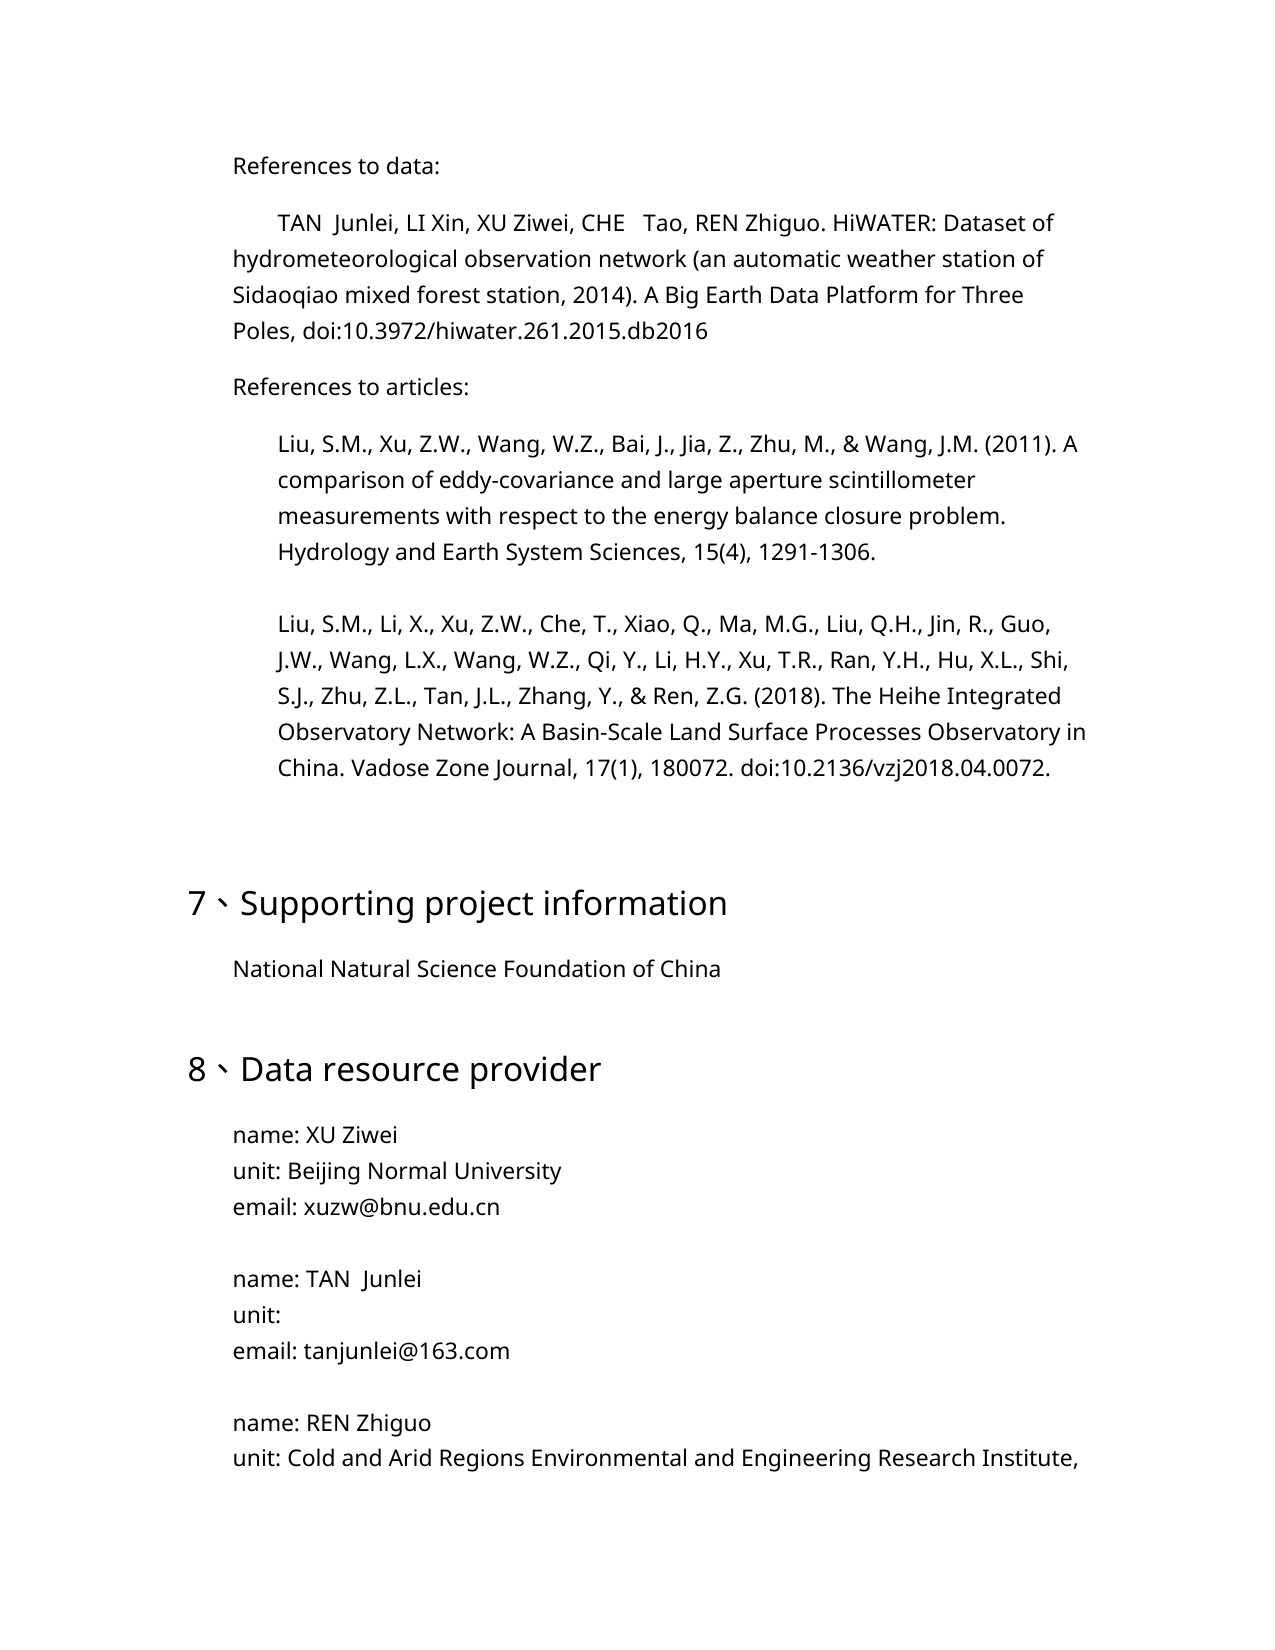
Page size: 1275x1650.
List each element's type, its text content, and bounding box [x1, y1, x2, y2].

text Liu, S.M., Xu, Z.W., Wang, W.Z., Bai, J., Jia, Z., Zhu, M., & Wang, J.M. (2011). A comparison of eddy-covariance and large aperture scintillometer measurements with respect to the energy balance closure problem. Hydrology and Earth System Sciences, 15(4), 1291-1306. Liu, S.M., Li, X., Xu, Z.W., Che, T., Xiao, Q., Ma, M.G., Liu, Q.H., Jin, R., Guo, J.W., Wang, L.X., Wang, W.Z., Qi, Y., Li, H.Y., Xu, T.R., Ran, Y.H., Hu, X.L., Shi, S.J., Zhu, Z.L., Tan, J.L., Zhang, Y., & Ren, Z.G. (2018). The Heihe Integrated Observatory Network: A Basin-Scale Land Surface Processes Observatory in China. Vadose Zone Journal, 17(1), 180072. doi:10.2136/vzj2018.04.0072. [277, 428, 1087, 855]
text References to articles: [232, 371, 1087, 403]
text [232, 1119, 1087, 1474]
text TAN Junlei, LI Xin, XU Ziwei, CHE Tao, REN Zhiguo. HiWATER: Dataset of hydrometeorological observation network (an automatic weather station of Sidaoqiao mixed forest station, 2014). A Big Earth Data Platform for Three Poles, doi:10.3972/hiwater.261.2015.db2016 [232, 207, 1087, 346]
text References to data: [232, 150, 1087, 181]
text 7、Supporting project information [187, 880, 1087, 926]
text 8、Data resource provider [187, 1046, 1087, 1091]
text National Natural Science Foundation of China [232, 953, 1087, 1020]
